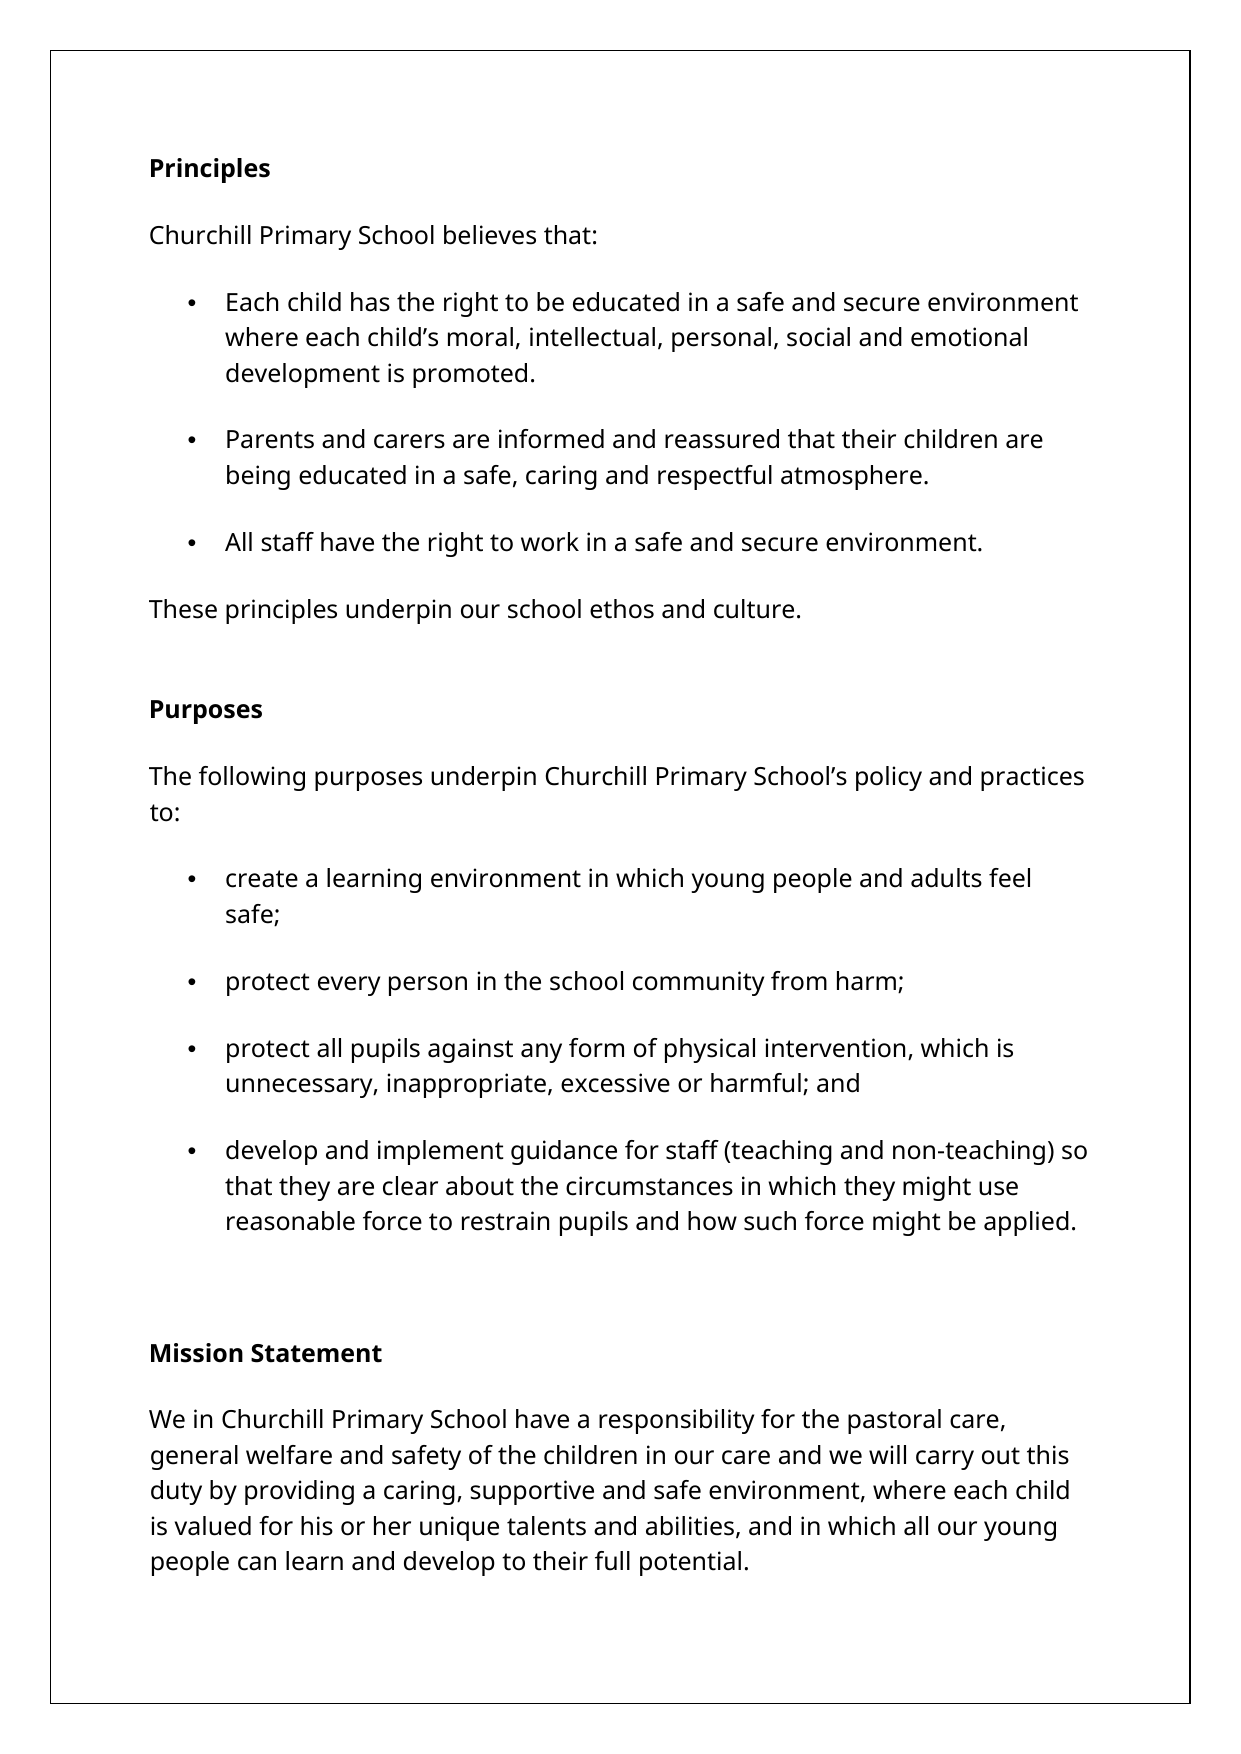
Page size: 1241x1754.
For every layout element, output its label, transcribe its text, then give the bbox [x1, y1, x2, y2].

list protect all pupils against any form of physical intervention, which is unnecessary, inappropriate, excessive or harmful; and [187, 1031, 1091, 1100]
text The following purposes underpin Churchill Primary School’s policy and practices to: [148, 759, 1091, 828]
list All staff have the right to work in a safe and secure environment. [187, 524, 1091, 559]
subtitle Purposes [148, 692, 1091, 726]
subtitle Mission Statement [148, 1335, 1091, 1369]
list protect every person in the school community from harm; [187, 963, 1091, 998]
list develop and implement guidance for staff (teaching and non-teaching) so that they are clear about the circumstances in which they might use reasonable force to restrain pupils and how such force might be applied. [187, 1133, 1091, 1238]
subtitle Principles [148, 150, 1091, 184]
list Each child has the right to be educated in a safe and secure environment where each child’s moral, intellectual, personal, social and emotional development is promoted. [187, 284, 1091, 389]
text These principles underpin our school ethos and culture. [148, 592, 1091, 626]
text We in Churchill Primary School have a responsibility for the pastoral care, general welfare and safety of the children in our care and we will carry out this duty by providing a caring, supportive and safe environment, where each child is valued for his or her unique talents and abilities, and in which all our young people can learn and develop to their full potential. [148, 1402, 1091, 1578]
list create a learning environment in which young people and adults feel safe; [187, 861, 1091, 931]
list Parents and carers are informed and reassured that their children are being educated in a safe, caring and respectful atmosphere. [187, 422, 1091, 492]
text Churchill Primary School believes that: [148, 217, 1091, 251]
